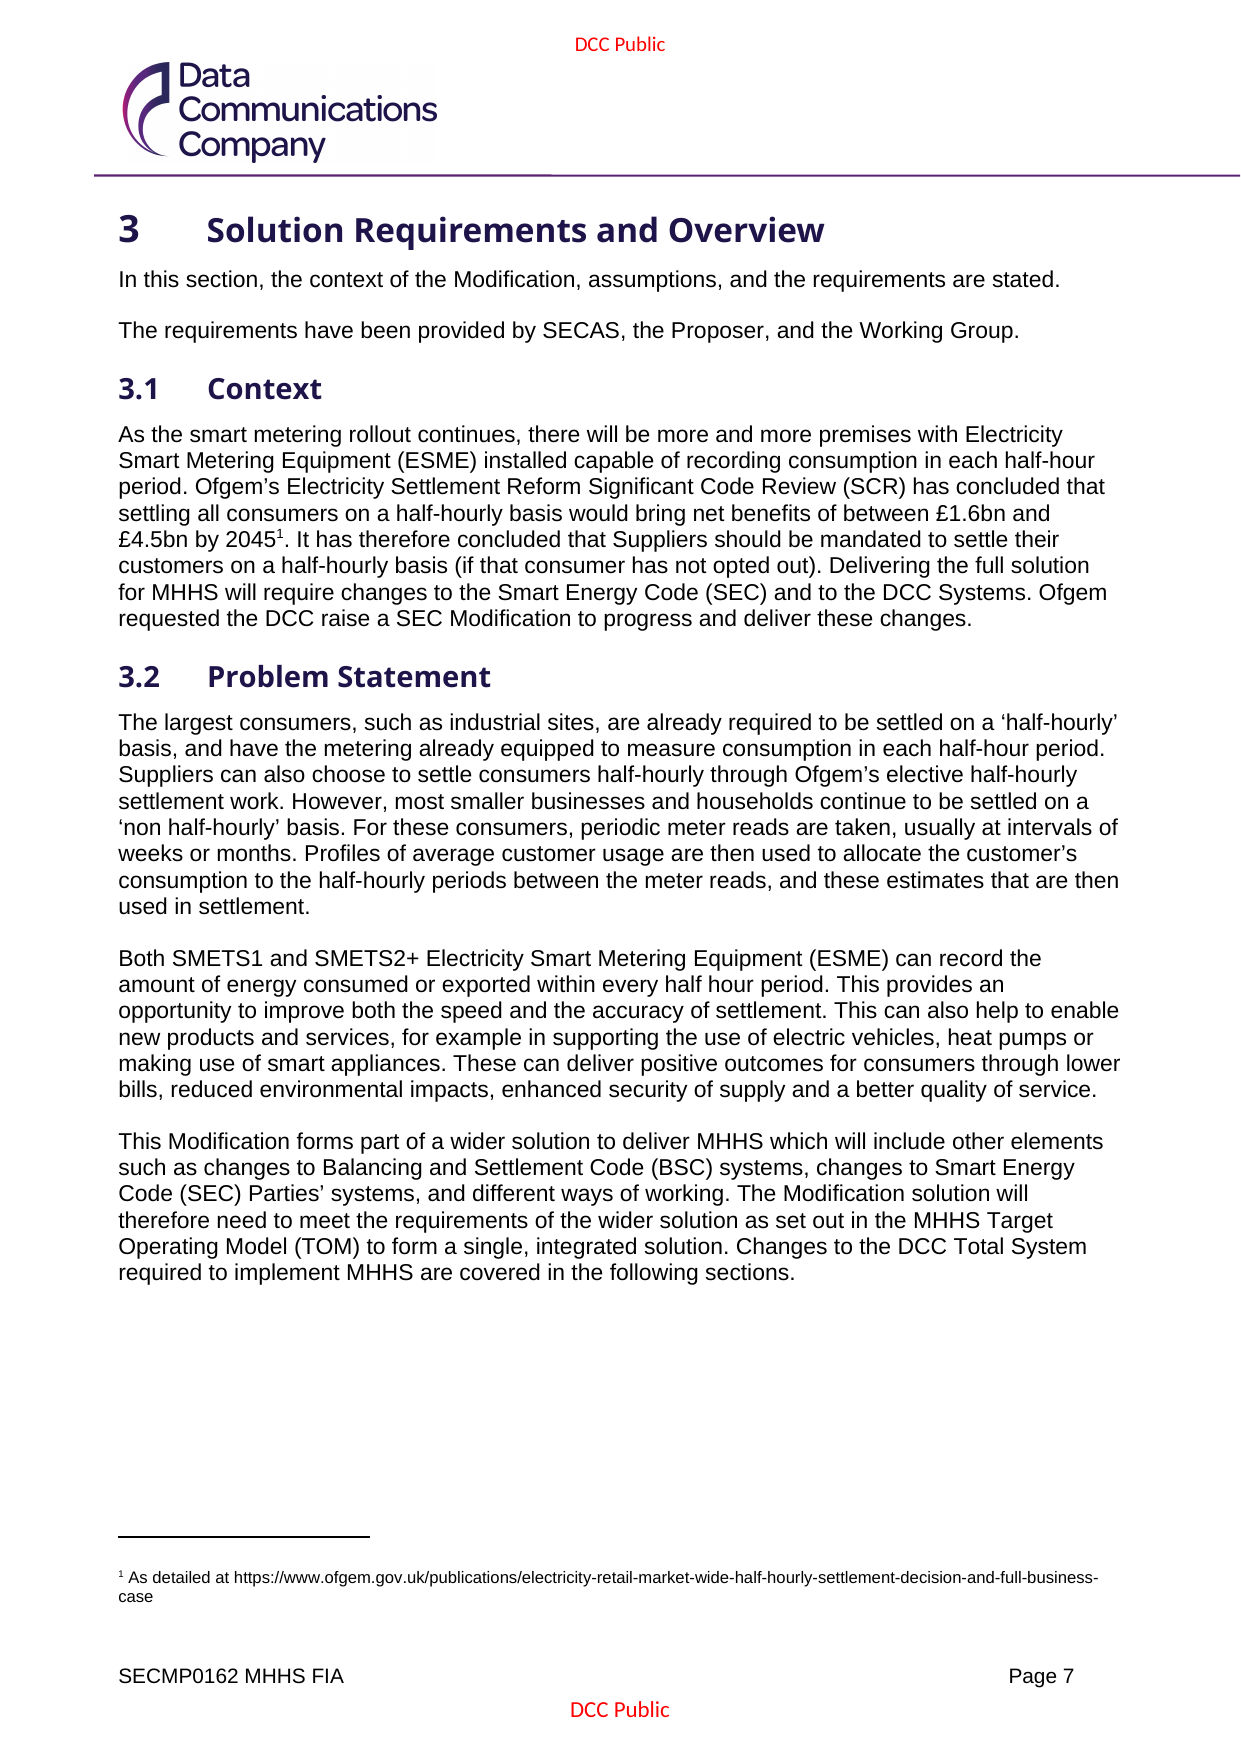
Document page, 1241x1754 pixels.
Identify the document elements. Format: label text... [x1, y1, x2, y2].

text The requirements have been provided by SECAS, the Proposer, and the Working Group. [118, 317, 1122, 343]
picture [122, 62, 437, 163]
text Both SMETS1 and SMETS2+ Electricity Smart Metering Equipment (ESME) can record the amount of energy consumed or exported within every half hour period. This provides an opportunity to improve both the speed and the accuracy of settlement. This can also help to enable new products and services, for example in supporting the use of electric vehicles, heat pumps or making use of smart appliances. These can deliver positive outcomes for consumers through lower bills, reduced environmental impacts, enhanced security of supply and a better quality of service. [118, 944, 1122, 1103]
subtitle Context [118, 368, 1122, 408]
text The largest consumers, such as industrial sites, are already required to be settled on a ‘half-hourly’ basis, and have the metering already equipped to measure consumption in each half-hour period. Suppliers can also choose to settle consumers half-hourly through Ofgem’s elective half-hourly settlement work. However, most smaller businesses and households continue to be settled on a ‘non half-hourly’ basis. For these consumers, periodic meter reads are taken, usually at intervals of weeks or months. Profiles of average customer usage are then used to allocate the customer’s consumption to the half-hourly periods between the meter reads, and these estimates that are then used in settlement. [118, 709, 1122, 919]
text As the smart metering rollout continues, there will be more and more premises with Electricity Smart Metering Equipment (ESME) installed capable of recording consumption in each half-hour period. Ofgem’s Electricity Settlement Reform Significant Code Review (SCR) has concluded that settling all consumers on a half-hourly basis would bring net benefits of between £1.6bn and £4.5bn by 2045. It has therefore concluded that Suppliers should be mandated to settle their customers on a half-hourly basis (if that consumer has not opted out). Delivering the full solution for MHHS will require changes to the Smart Energy Code (SEC) and to the DCC Systems. Ofgem requested the DCC raise a SEC Modification to progress and deliver these changes. [118, 421, 1122, 631]
text This Modification forms part of a wider solution to deliver MHHS which will include other elements such as changes to Balancing and Settlement Code (BSC) systems, changes to Smart Energy Code (SEC) Parties’ systems, and different ways of working. The Modification solution will therefore need to meet the requirements of the wider solution as set out in the MHHS Target Operating Model (TOM) to form a single, integrated solution. Changes to the DCC Total System required to implement MHHS are covered in the following sections. [118, 1128, 1122, 1286]
subtitle Solution Requirements and Overview [118, 202, 1122, 253]
subtitle Problem Statement [118, 656, 1122, 696]
text In this section, the context of the Modification, assumptions, and the requirements are stated. [118, 266, 1122, 292]
